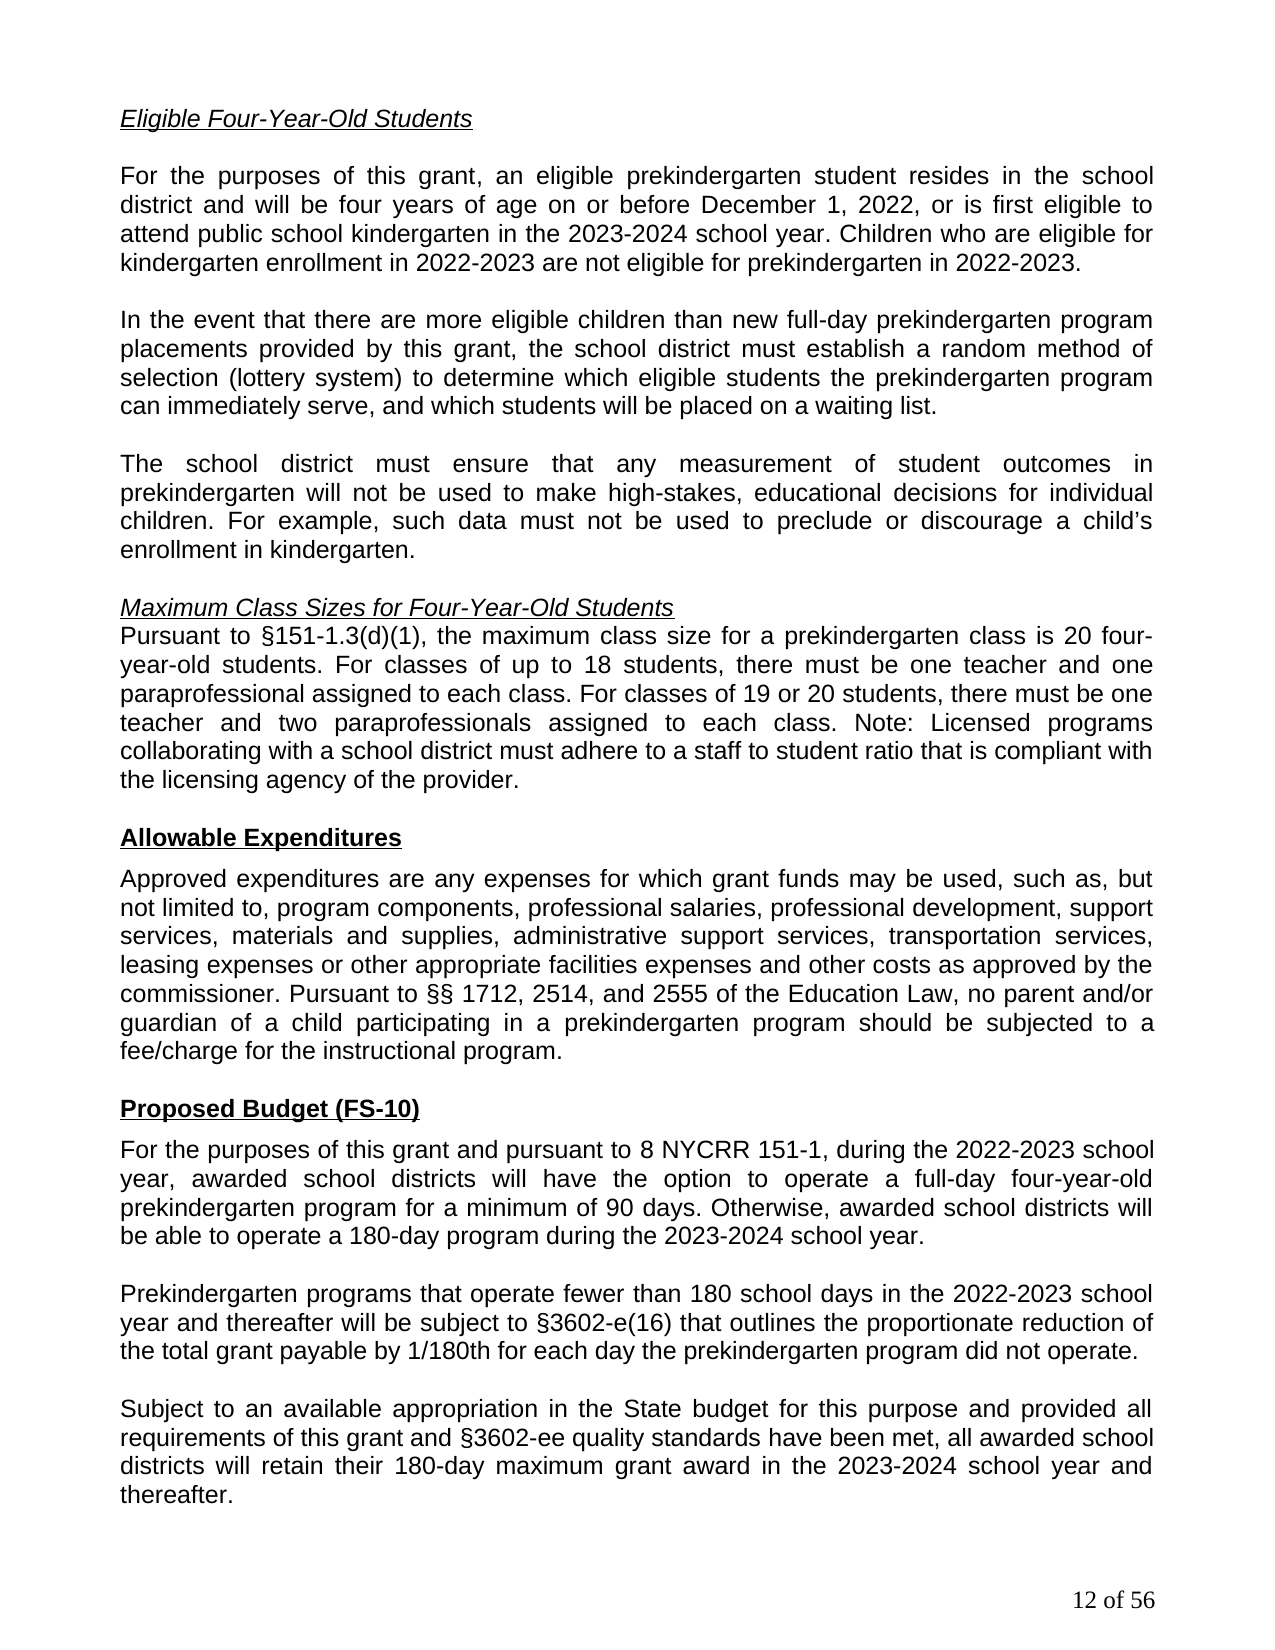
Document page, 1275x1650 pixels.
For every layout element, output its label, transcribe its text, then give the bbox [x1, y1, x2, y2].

text Prekindergarten programs that operate fewer than 180 school days in the 2022-2023 school year and thereafter will be subject to §3602-e(16) that outlines the proportionate reduction of the total grant payable by 1/180th for each day the prekindergarten program did not operate. [120, 1279, 1155, 1365]
text Maximum Class Sizes for Four-Year-Old Students [120, 592, 1155, 621]
text The school district must ensure that any measurement of student outcomes in prekindergarten will not be used to make high-stakes, educational decisions for individual children. For example, such data must not be used to preclude or discourage a child’s enrollment in kindergarten. [120, 449, 1155, 564]
text Subject to an available appropriation in the State budget for this purpose and provided all requirements of this grant and §3602-ee quality standards have been met, all awarded school districts will retain their 180-day maximum grant award in the 2023-2024 school year and thereafter. [120, 1394, 1155, 1509]
text Eligible Four-Year-Old Students [120, 104, 1155, 132]
text Pursuant to §151-1.3(d)(1), the maximum class size for a prekindergarten class is 20 four-year-old students. For classes of up to 18 students, there must be one teacher and one paraprofessional assigned to each class. For classes of 19 or 20 students, there must be one teacher and two paraprofessionals assigned to each class. Note: Licensed programs collaborating with a school district must adhere to a staff to student ratio that is compliant with the licensing agency of the provider. [120, 621, 1155, 794]
subtitle Proposed Budget (FS-10) [120, 1094, 1155, 1122]
subtitle Allowable Expenditures [120, 822, 1155, 851]
text For the purposes of this grant and pursuant to 8 NYCRR 151-1, during the 2022-2023 school year, awarded school districts will have the option to operate a full-day four-year-old prekindergarten program for a minimum of 90 days. Otherwise, awarded school districts will be able to operate a 180-day program during the 2023-2024 school year. [120, 1135, 1155, 1250]
text For the purposes of this grant, an eligible prekindergarten student resides in the school district and will be four years of age on or before December 1, 2022, or is first eligible to attend public school kindergarten in the 2023-2024 school year. Children who are eligible for kindergarten enrollment in 2022-2023 are not eligible for prekindergarten in 2022-2023. [120, 161, 1155, 276]
text In the event that there are more eligible children than new full-day prekindergarten program placements provided by this grant, the school district must establish a random method of selection (lottery system) to determine which eligible students the prekindergarten program can immediately serve, and which students will be placed on a waiting list. [120, 305, 1155, 420]
text Approved expenditures are any expenses for which grant funds may be used, such as, but not limited to, program components, professional salaries, professional development, support services, materials and supplies, administrative support services, transportation services, leasing expenses or other appropriate facilities expenses and other costs as approved by the commissioner. Pursuant to §§ 1712, 2514, and 2555 of the Education Law, no parent and/or guardian of a child participating in a prekindergarten program should be subjected to a fee/charge for the instructional program. [120, 864, 1155, 1065]
